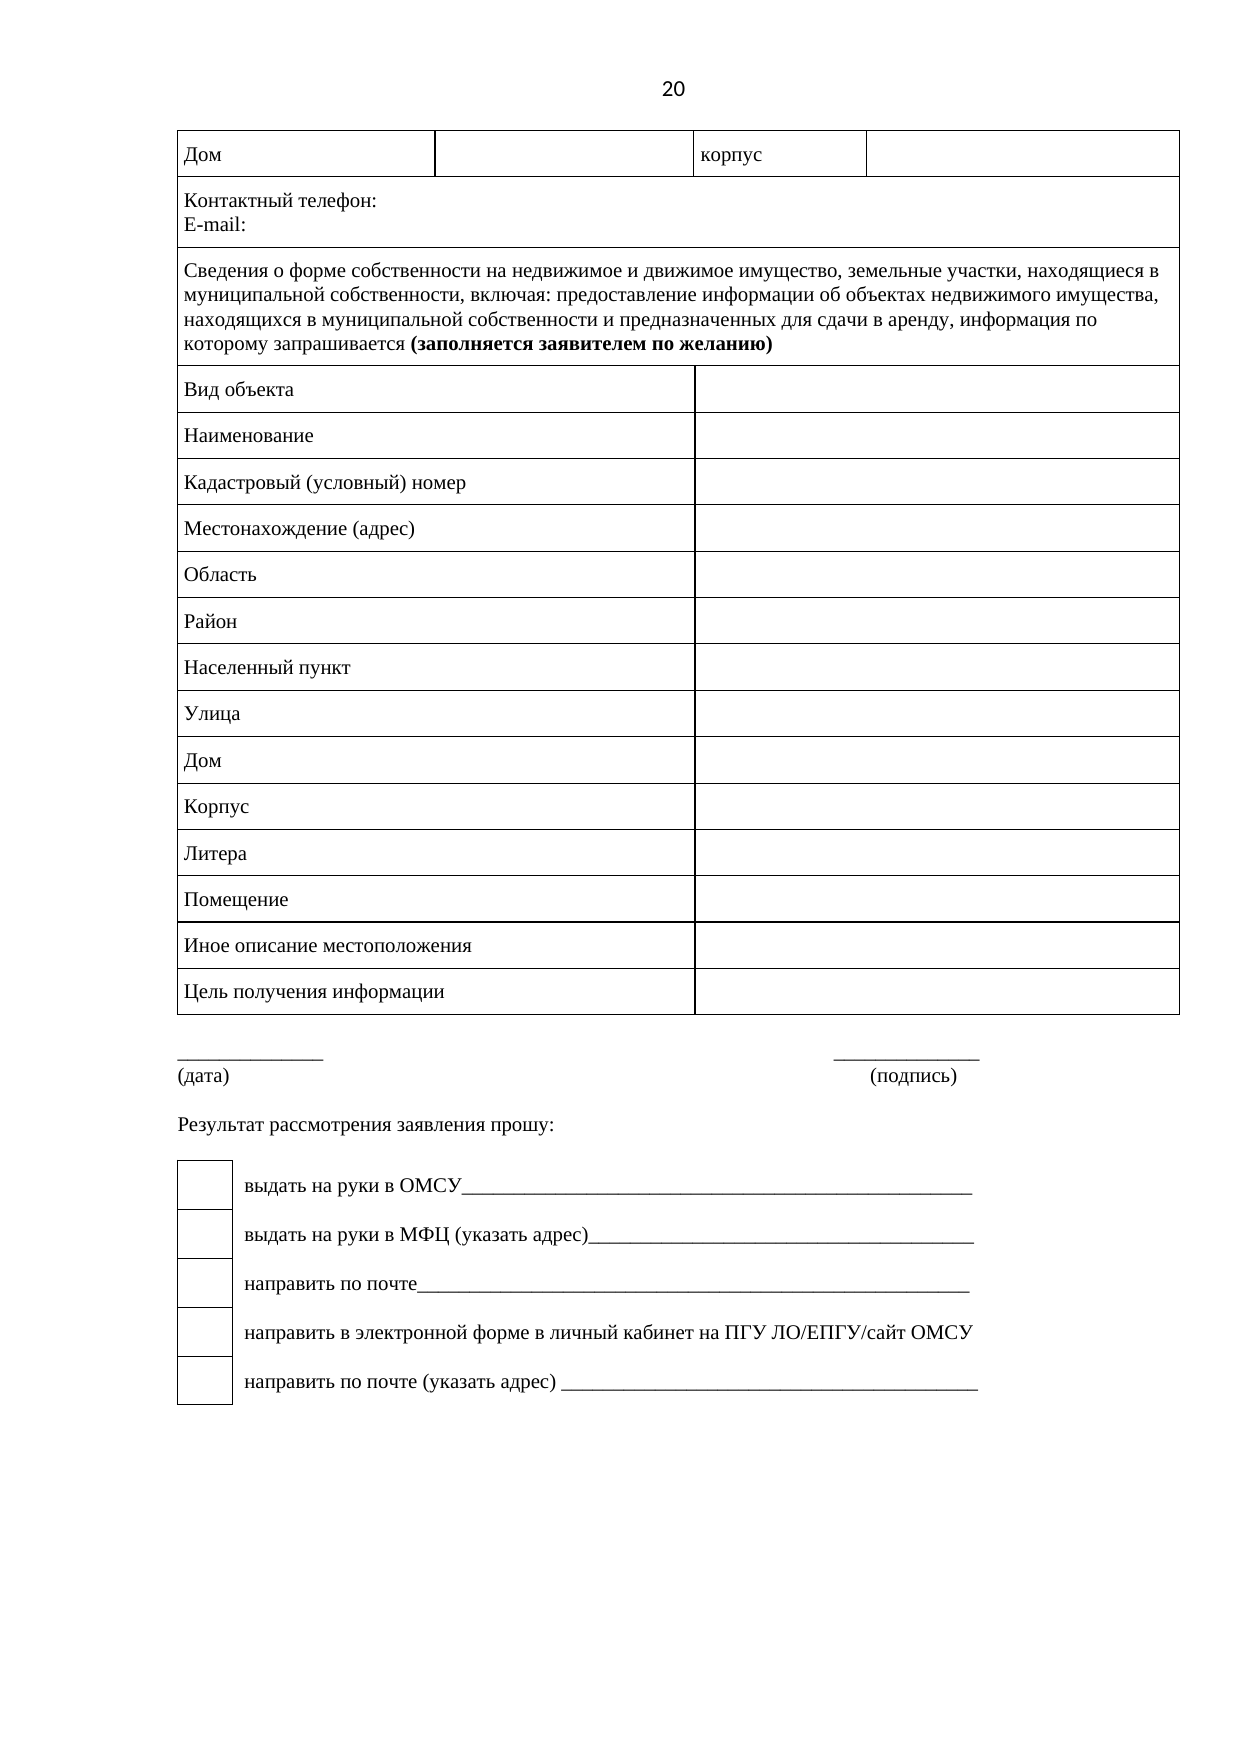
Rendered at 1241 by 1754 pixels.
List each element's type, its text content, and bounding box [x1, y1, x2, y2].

table_cell Иное описание местоположения [178, 923, 694, 968]
table_cell [696, 969, 1179, 1014]
table_cell Вид объекта [178, 366, 694, 412]
table_cell Сведения о форме собственности на недвижимое и движимое имущество, земельные участки, находящиеся в муниципальной собственности, включая: предоставление информации об объектах недвижимого имущества, находящихся в муниципальной собственности и предназначенных для сдачи в аренду, информация по которому запрашивается (заполняется заявителем по желанию) [178, 248, 1179, 365]
table_header [178, 1161, 232, 1209]
table_cell Улица [178, 691, 694, 736]
table_cell [696, 784, 1179, 829]
text Результат рассмотрения заявления прошу: [177, 1111, 1169, 1136]
table_cell Населенный пункт [178, 644, 694, 690]
table_cell [696, 691, 1179, 736]
table_cell [696, 366, 1179, 412]
table_cell Наименование [178, 413, 694, 458]
table_cell [696, 923, 1179, 968]
table_cell Литера [178, 830, 694, 875]
table_cell [867, 131, 1179, 176]
text ______________ ______________ [177, 1039, 1169, 1063]
table_cell [696, 598, 1179, 643]
table_cell [696, 830, 1179, 875]
table_cell [696, 505, 1179, 551]
table_cell [696, 737, 1179, 782]
table_cell Местонахождение (адрес) [178, 505, 694, 551]
table_cell Район [178, 598, 694, 643]
table_cell [178, 1308, 232, 1356]
table_cell [436, 131, 693, 176]
table_cell Контактный телефон: E-mail: [178, 177, 1179, 247]
table_cell [696, 552, 1179, 597]
table_cell Дом [178, 737, 694, 782]
text (дата) (подпись) [177, 1063, 1169, 1087]
table_cell Кадастровый (условный) номер [178, 459, 694, 504]
table_cell [696, 459, 1179, 504]
table_cell Область [178, 552, 694, 597]
table_cell [696, 413, 1179, 458]
table_header выдать на руки в ОМСУ_________________________________________________ [233, 1160, 1240, 1209]
table_cell Помещение [178, 876, 694, 921]
table_cell выдать на руки в МФЦ (указать адрес)_____________________________________ [233, 1209, 1240, 1258]
table_cell Цель получения информации [178, 969, 694, 1014]
table_cell Дом [178, 131, 434, 176]
table_cell [696, 644, 1179, 690]
table_cell Корпус [178, 784, 694, 829]
table_cell [178, 1259, 232, 1307]
table_cell направить в электронной форме в личный кабинет на ПГУ ЛО/ЕПГУ/сайт ОМСУ [233, 1307, 1240, 1356]
table_cell направить по почте_____________________________________________________ [233, 1258, 1240, 1307]
table_cell [178, 1210, 232, 1258]
table_cell [178, 1357, 232, 1404]
table_cell корпус [694, 131, 866, 176]
table_cell [696, 876, 1179, 921]
table_cell направить по почте (указать адрес) ________________________________________ [233, 1356, 1240, 1404]
